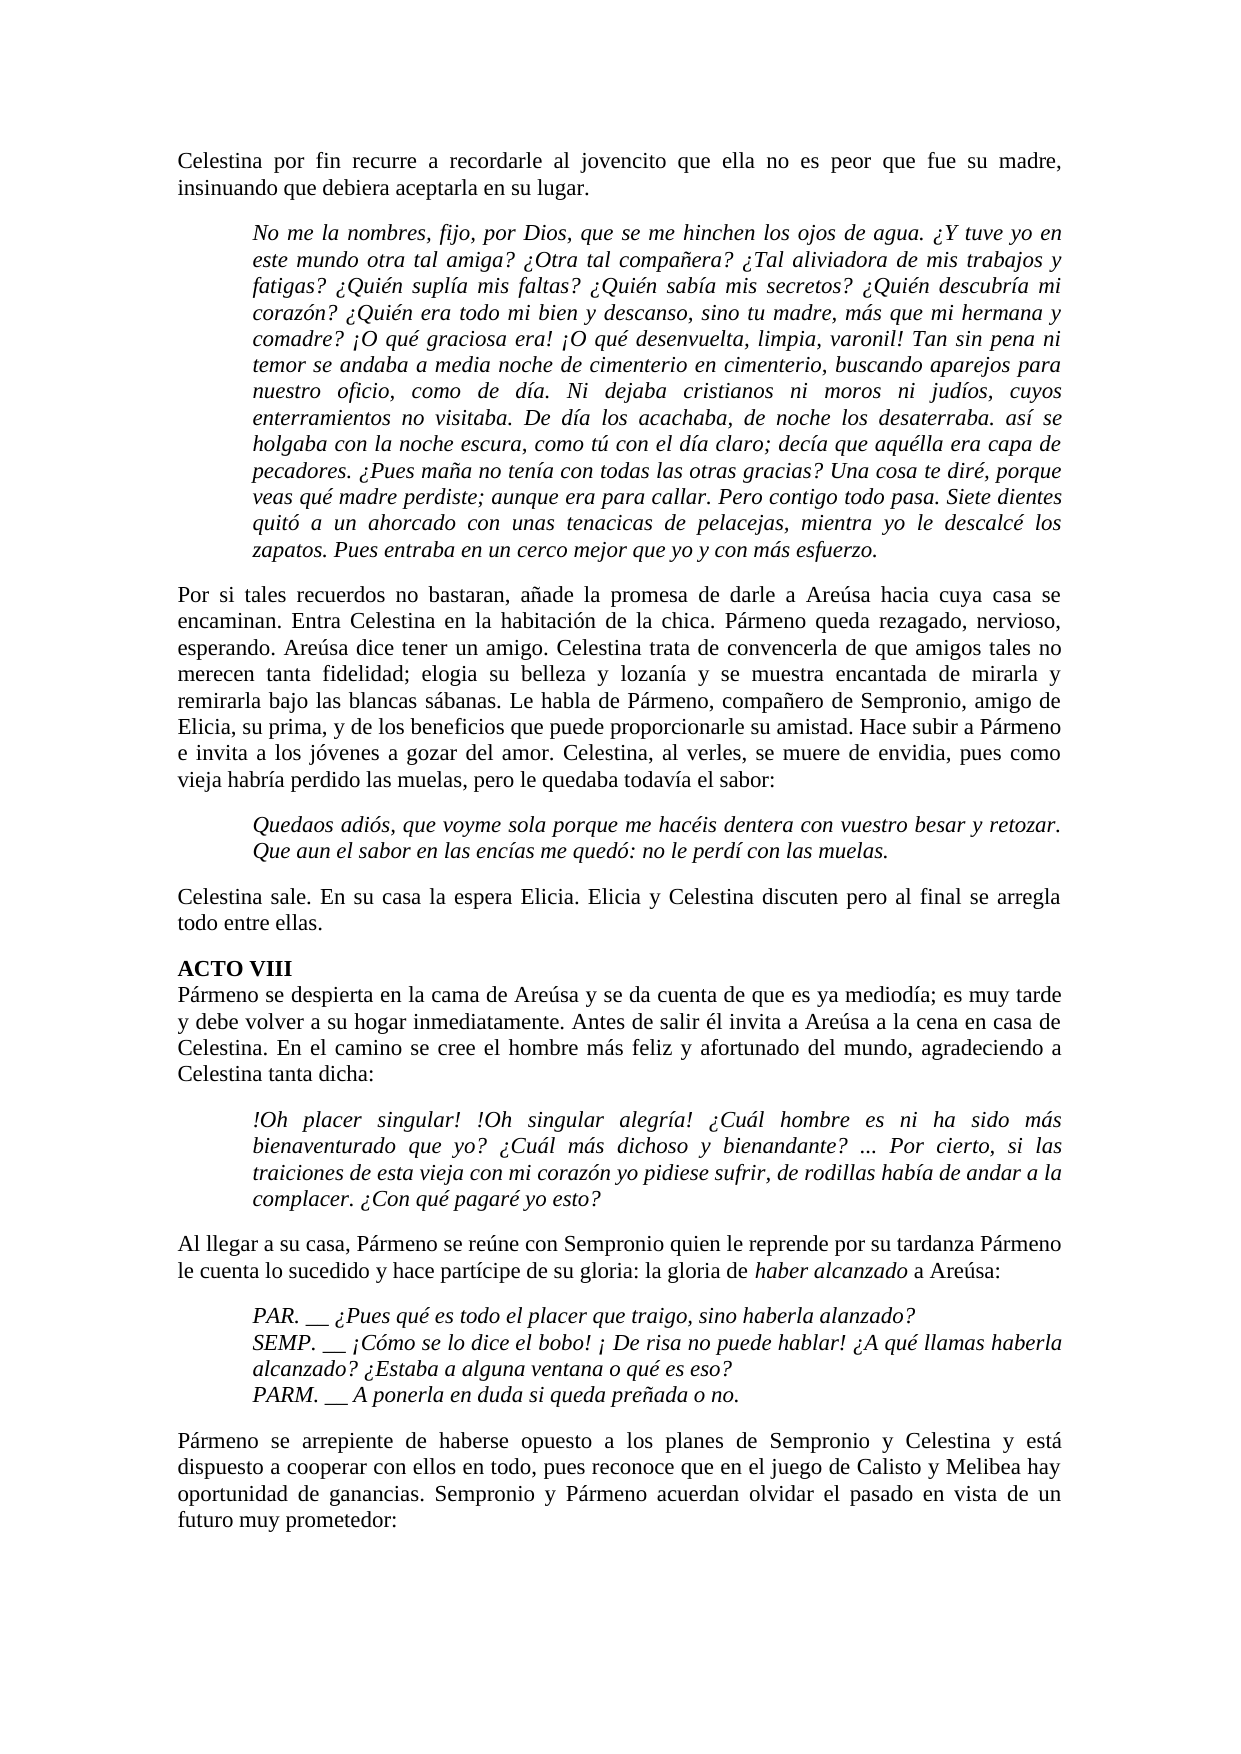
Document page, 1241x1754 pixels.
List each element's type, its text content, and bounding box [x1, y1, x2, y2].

text PARM. __ A ponerla en duda si queda preñada o no. [252, 1381, 1063, 1408]
text Pármeno se despierta en la cama de Areúsa y se da cuenta de que es ya mediodía; es muy tarde y debe volver a su hogar inmediatamente. Antes de salir él invita a Areúsa a la cena en casa de Celestina. En el camino se cree el hombre más feliz y afortunado del mundo, agradeciendo a Celestina tanta dicha: [177, 981, 1063, 1087]
text !Oh placer singular! !Oh singular alegría! ¿Cuál hombre es ni ha sido más bienaventurado que yo? ¿Cuál más dichoso y bienandante? ... Por cierto, si las traiciones de esta vieja con mi corazón yo pidiese sufrir, de rodillas había de andar a la complacer. ¿Con qué pagaré yo esto? [252, 1106, 1063, 1211]
text Quedaos adiós, que voyme sola porque me hacéis dentera con vuestro besar y retozar. Que aun el sabor en las encías me quedó: no le perdí con las muelas. [252, 811, 1063, 864]
text ACTO VIII [177, 955, 1063, 981]
text PAR. __ ¿Pues qué es todo el placer que traigo, sino haberla alanzado? [252, 1302, 1063, 1329]
text Por si tales recuerdos no bastaran, añade la promesa de darle a Areúsa hacia cuya casa se encaminan. Entra Celestina en la habitación de la chica. Pármeno queda rezagado, nervioso, esperando. Areúsa dice tener un amigo. Celestina trata de convencerla de que amigos tales no merecen tanta fidelidad; elogia su belleza y lozanía y se muestra encantada de mirarla y remirarla bajo las blancas sábanas. Le habla de Pármeno, compañero de Sempronio, amigo de Elicia, su prima, y de los beneficios que puede proporcionarle su amistad. Hace subir a Pármeno e invita a los jóvenes a gozar del amor. Celestina, al verles, se muere de envidia, pues como vieja habría perdido las muelas, pero le quedaba todavía el sabor: [177, 581, 1063, 792]
text No me la nombres, fijo, por Dios, que se me hinchen los ojos de agua. ¿Y tuve yo en este mundo otra tal amiga? ¿Otra tal compañera? ¿Tal aliviadora de mis trabajos y fatigas? ¿Quién suplía mis faltas? ¿Quién sabía mis secretos? ¿Quién descubría mi corazón? ¿Quién era todo mi bien y descanso, sino tu madre, más que mi hermana y comadre? ¡O qué graciosa era! ¡O qué desenvuelta, limpia, varonil! Tan sin pena ni temor se andaba a media noche de cimenterio en cimenterio, buscando aparejos para nuestro oficio, como de día. Ni dejaba cristianos ni moros ni judíos, cuyos enterramientos no visitaba. De día los acachaba, de noche los desaterraba. así se holgaba con la noche escura, como tú con el día claro; decía que aquélla era capa de pecadores. ¿Pues maña no tenía con todas las otras gracias? Una cosa te diré, porque veas qué madre perdiste; aunque era para callar. Pero contigo todo pasa. Siete dientes quitó a un ahorcado con unas tenacicas de pelacejas, mientra yo le descalcé los zapatos. Pues entraba en un cerco mejor que yo y con más esfuerzo. [252, 219, 1063, 562]
text Al llegar a su casa, Pármeno se reúne con Sempronio quien le reprende por su tardanza Pármeno le cuenta lo sucedido y hace partícipe de su gloria: la gloria de haber alcanzado a Areúsa: [177, 1231, 1063, 1283]
text Celestina sale. En su casa la espera Elicia. Elicia y Celestina discuten pero al final se arregla todo entre ellas. [177, 883, 1063, 936]
text SEMP. __ ¡Cómo se lo dice el bobo! ¡ De risa no puede hablar! ¿A qué llamas haberla alcanzado? ¿Estaba a alguna ventana o qué es eso? [252, 1329, 1063, 1381]
text Pármeno se arrepiente de haberse opuesto a los planes de Sempronio y Celestina y está dispuesto a cooperar con ellos en todo, pues reconoce que en el juego de Calisto y Melibea hay oportunidad de ganancias. Sempronio y Pármeno acuerdan olvidar el pasado en vista de un futuro muy prometedor: [177, 1427, 1063, 1532]
text Celestina por fin recurre a recordarle al jovencito que ella no es peor que fue su madre, insinuando que debiera aceptarla en su lugar. [177, 148, 1063, 200]
